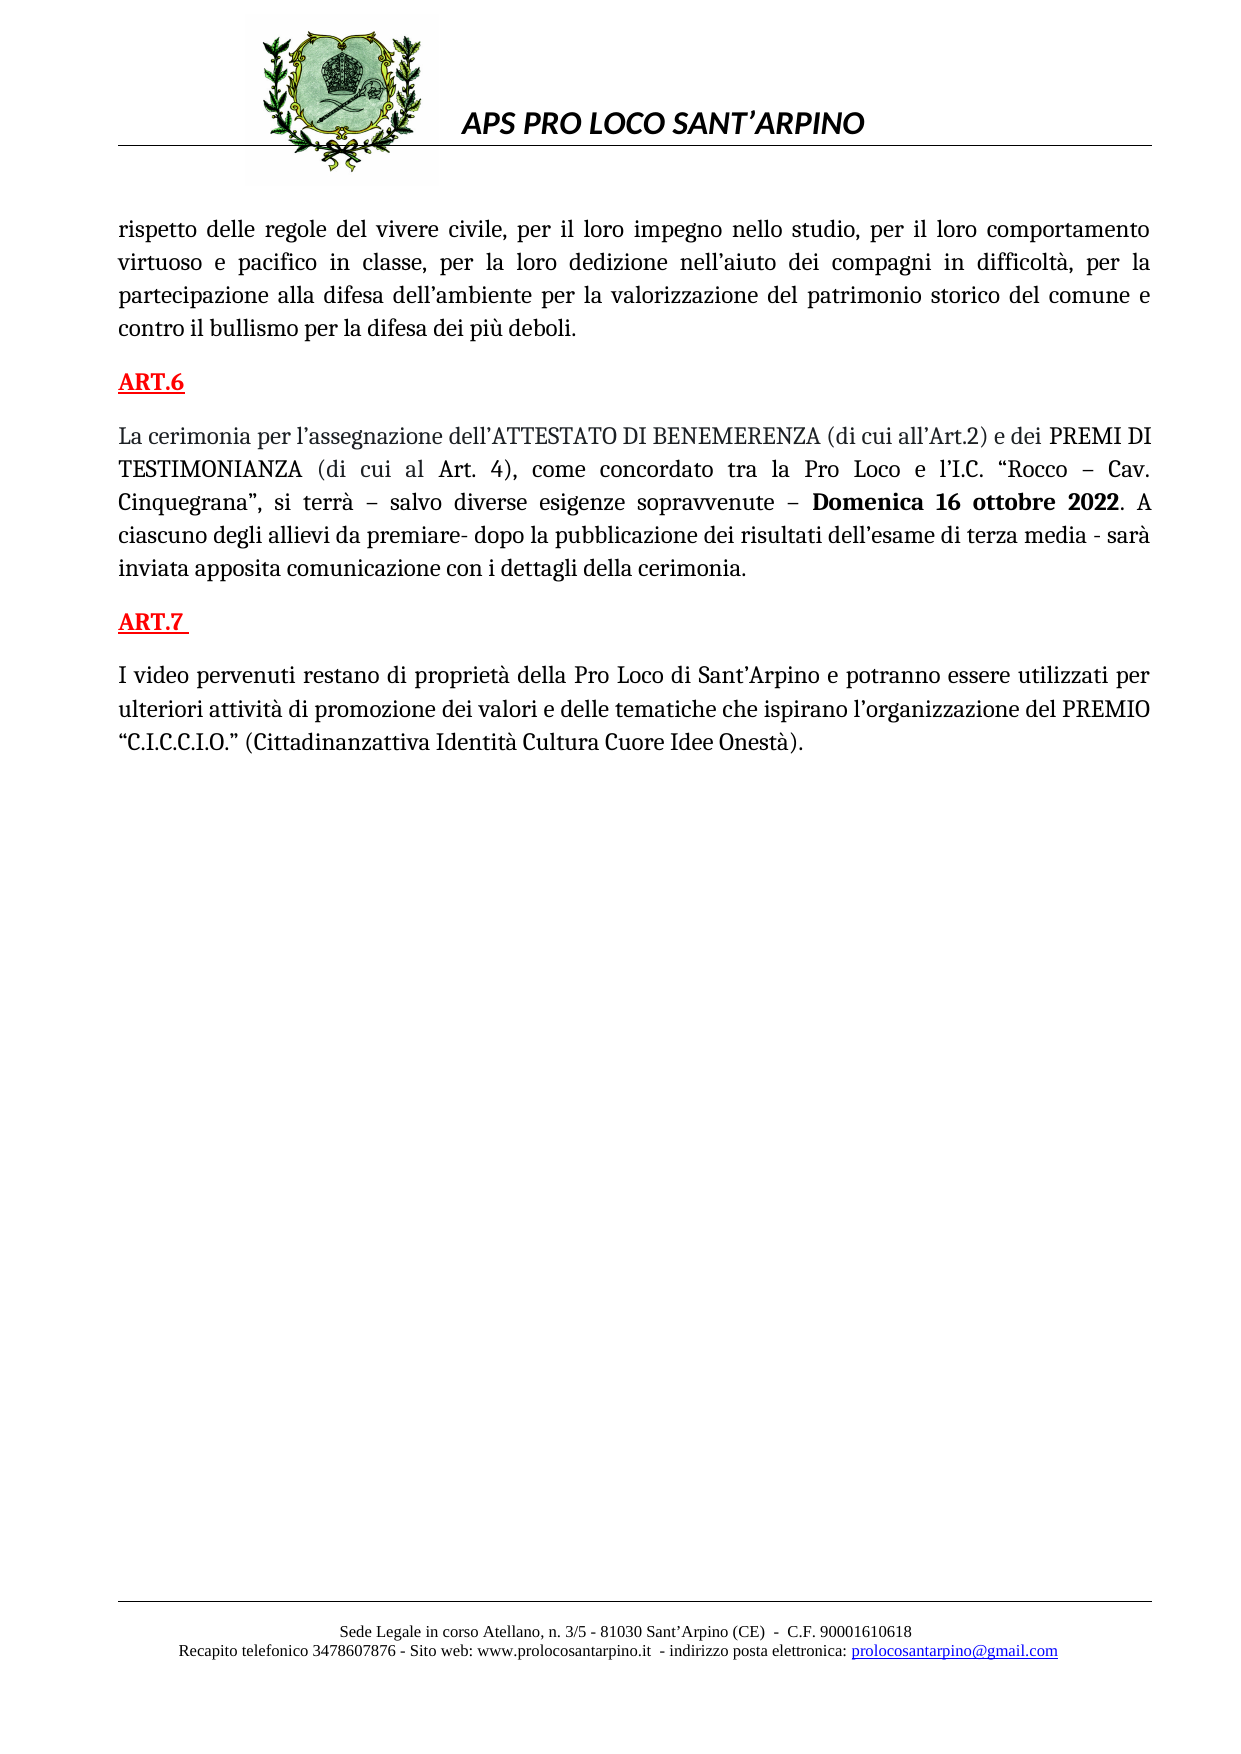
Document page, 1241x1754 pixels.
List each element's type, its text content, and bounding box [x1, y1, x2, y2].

text ART.7 [118, 608, 1152, 636]
text ART.6 [118, 368, 1152, 397]
picture [244, 14, 439, 145]
text La cerimonia per l’assegnazione dell’ATTESTATO DI BENEMERENZA (di cui all’Art.2) e dei PREMI DI TESTIMONIANZA (di cui al Art. 4), come concordato tra la Pro Loco e l’I.C. “Rocco – Cav. Cinquegrana”, si terrà – salvo diverse esigenze sopravvenute – Domenica 16 ottobre 2022. A ciascuno degli allievi da premiare- dopo la pubblicazione dei risultati dell’esame di terza media - sarà inviata apposita comunicazione con i dettagli della cerimonia. [118, 422, 1152, 582]
picture [244, 146, 439, 186]
text I video pervenuti restano di proprietà della Pro Loco di Sant’Arpino e potranno essere utilizzati per ulteriori attività di promozione dei valori e delle tematiche che ispirano l’organizzazione del PREMIO “C.I.C.C.I.O.” (Cittadinanzattiva Identità Cultura Cuore Idee Onestà). [118, 661, 1152, 756]
